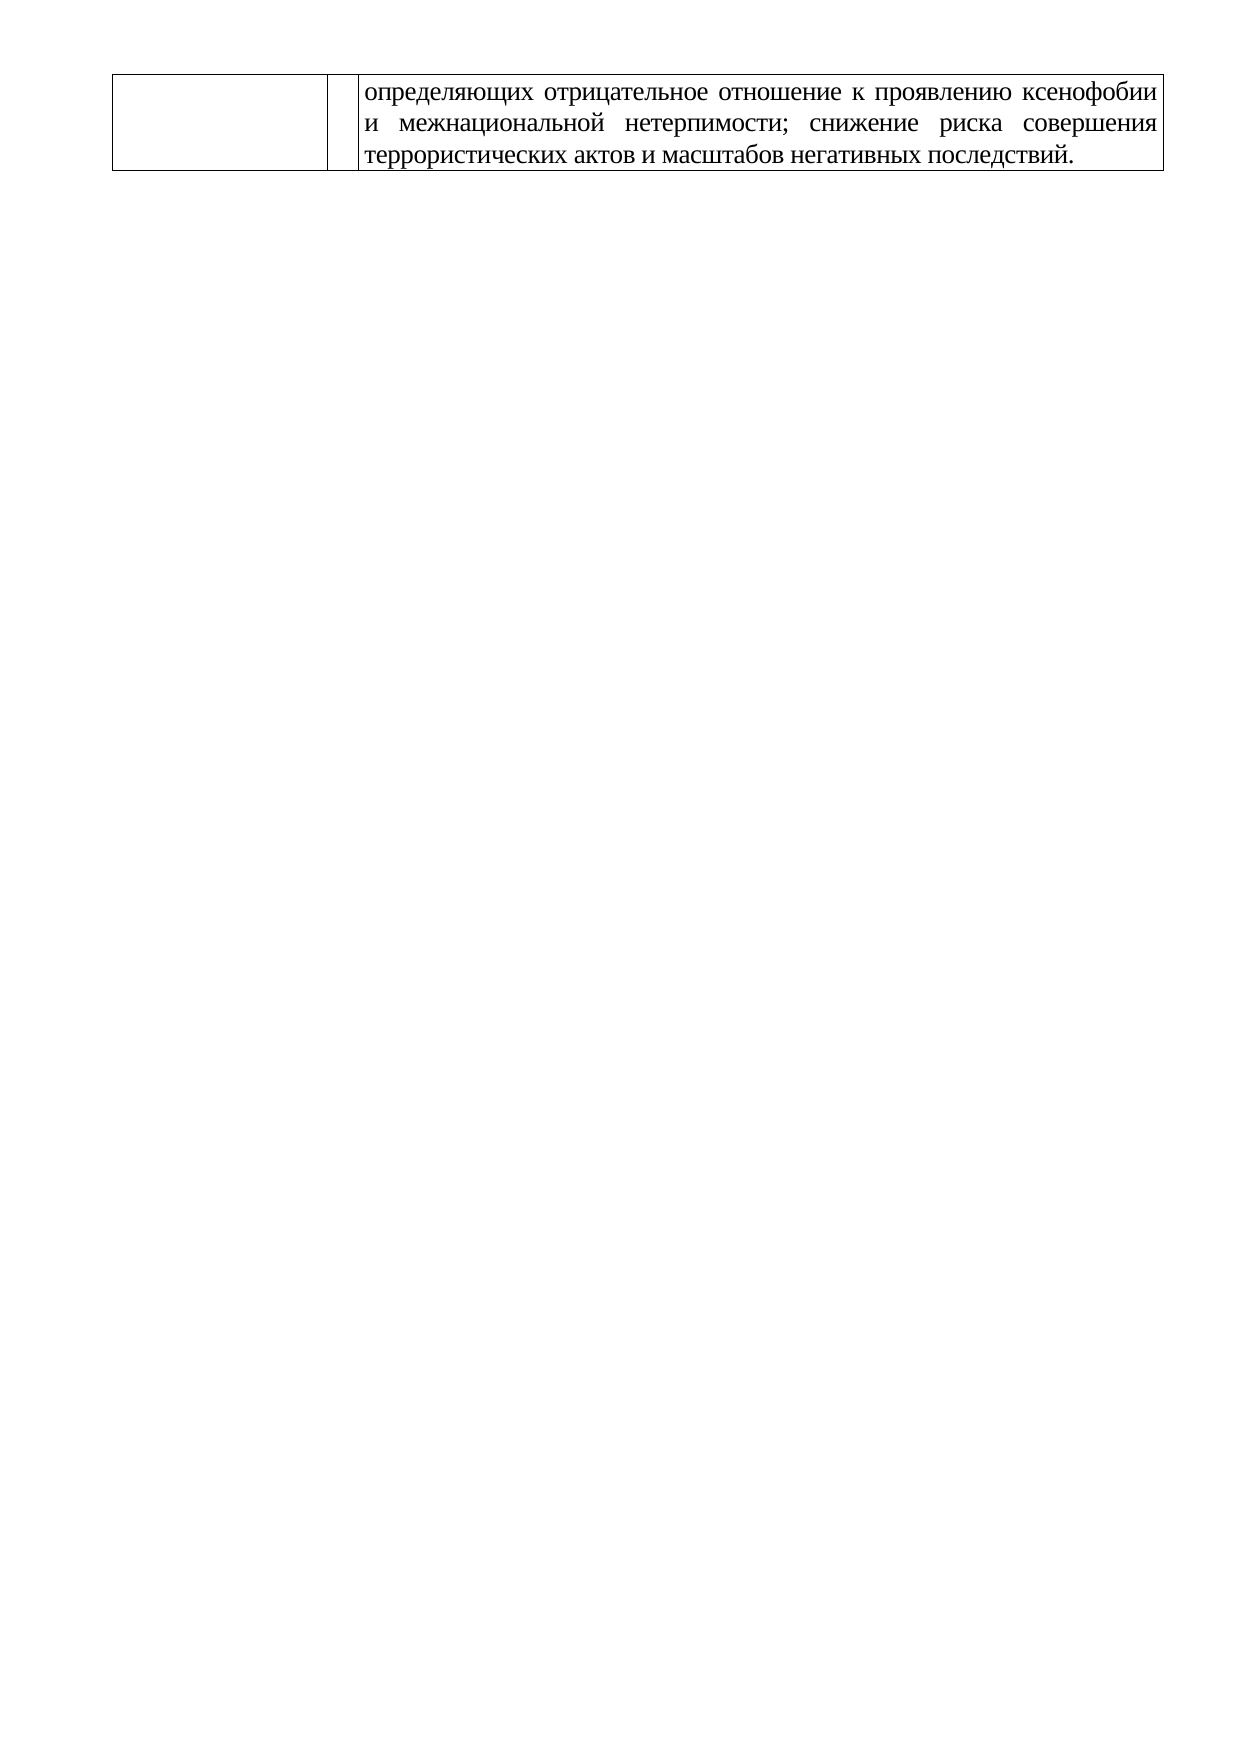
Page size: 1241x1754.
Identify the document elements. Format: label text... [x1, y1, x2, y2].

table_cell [113, 75, 327, 170]
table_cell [359, 75, 1163, 170]
table_cell – [328, 75, 358, 170]
